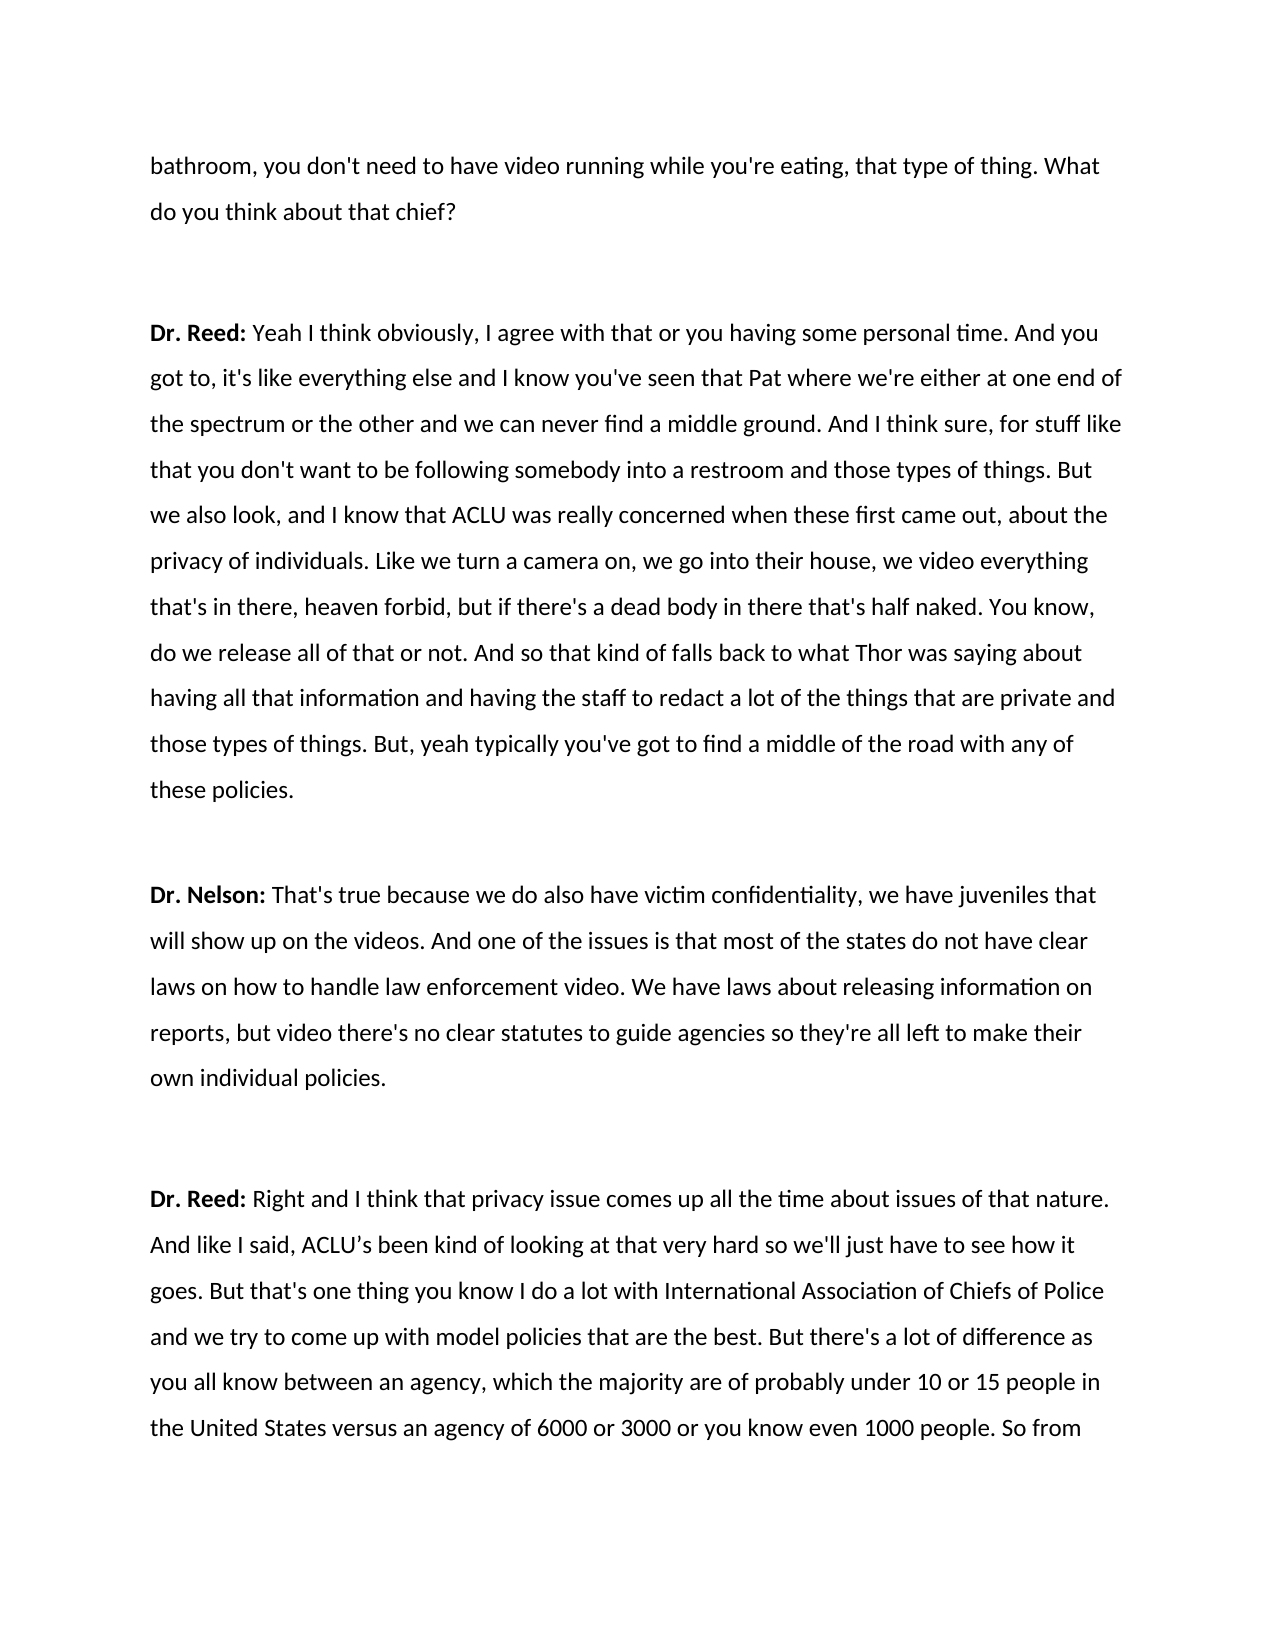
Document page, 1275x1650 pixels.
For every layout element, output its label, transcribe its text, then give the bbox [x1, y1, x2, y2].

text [150, 150, 1125, 226]
text Dr. Reed: Yeah I think obviously, I agree with that or you having some personal time. And you got to, it's like everything else and I know you've seen that Pat where we're either at one end of the spectrum or the other and we can never find a middle ground. And I think sure, for stuff like that you don't want to be following somebody into a restroom and those types of things. But we also look, and I know that ACLU was really concerned when these first came out, about the privacy of individuals. Like we turn a camera on, we go into their house, we video everything that's in there, heaven forbid, but if there's a dead body in there that's half naked. You know, do we release all of that or not. And so that kind of falls back to what Thor was saying about having all that information and having the staff to redact a lot of the things that are private and those types of things. But, yeah typically you've got to find a middle of the road with any of these policies. [150, 317, 1125, 804]
text Dr. Nelson: That's true because we do also have victim confidentiality, we have juveniles that will show up on the videos. And one of the issues is that most of the states do not have clear laws on how to handle law enforcement video. We have laws about releasing information on reports, but video there's no clear statutes to guide agencies so they're all left to make their own individual policies. [150, 836, 1125, 1093]
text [150, 1184, 1125, 1443]
